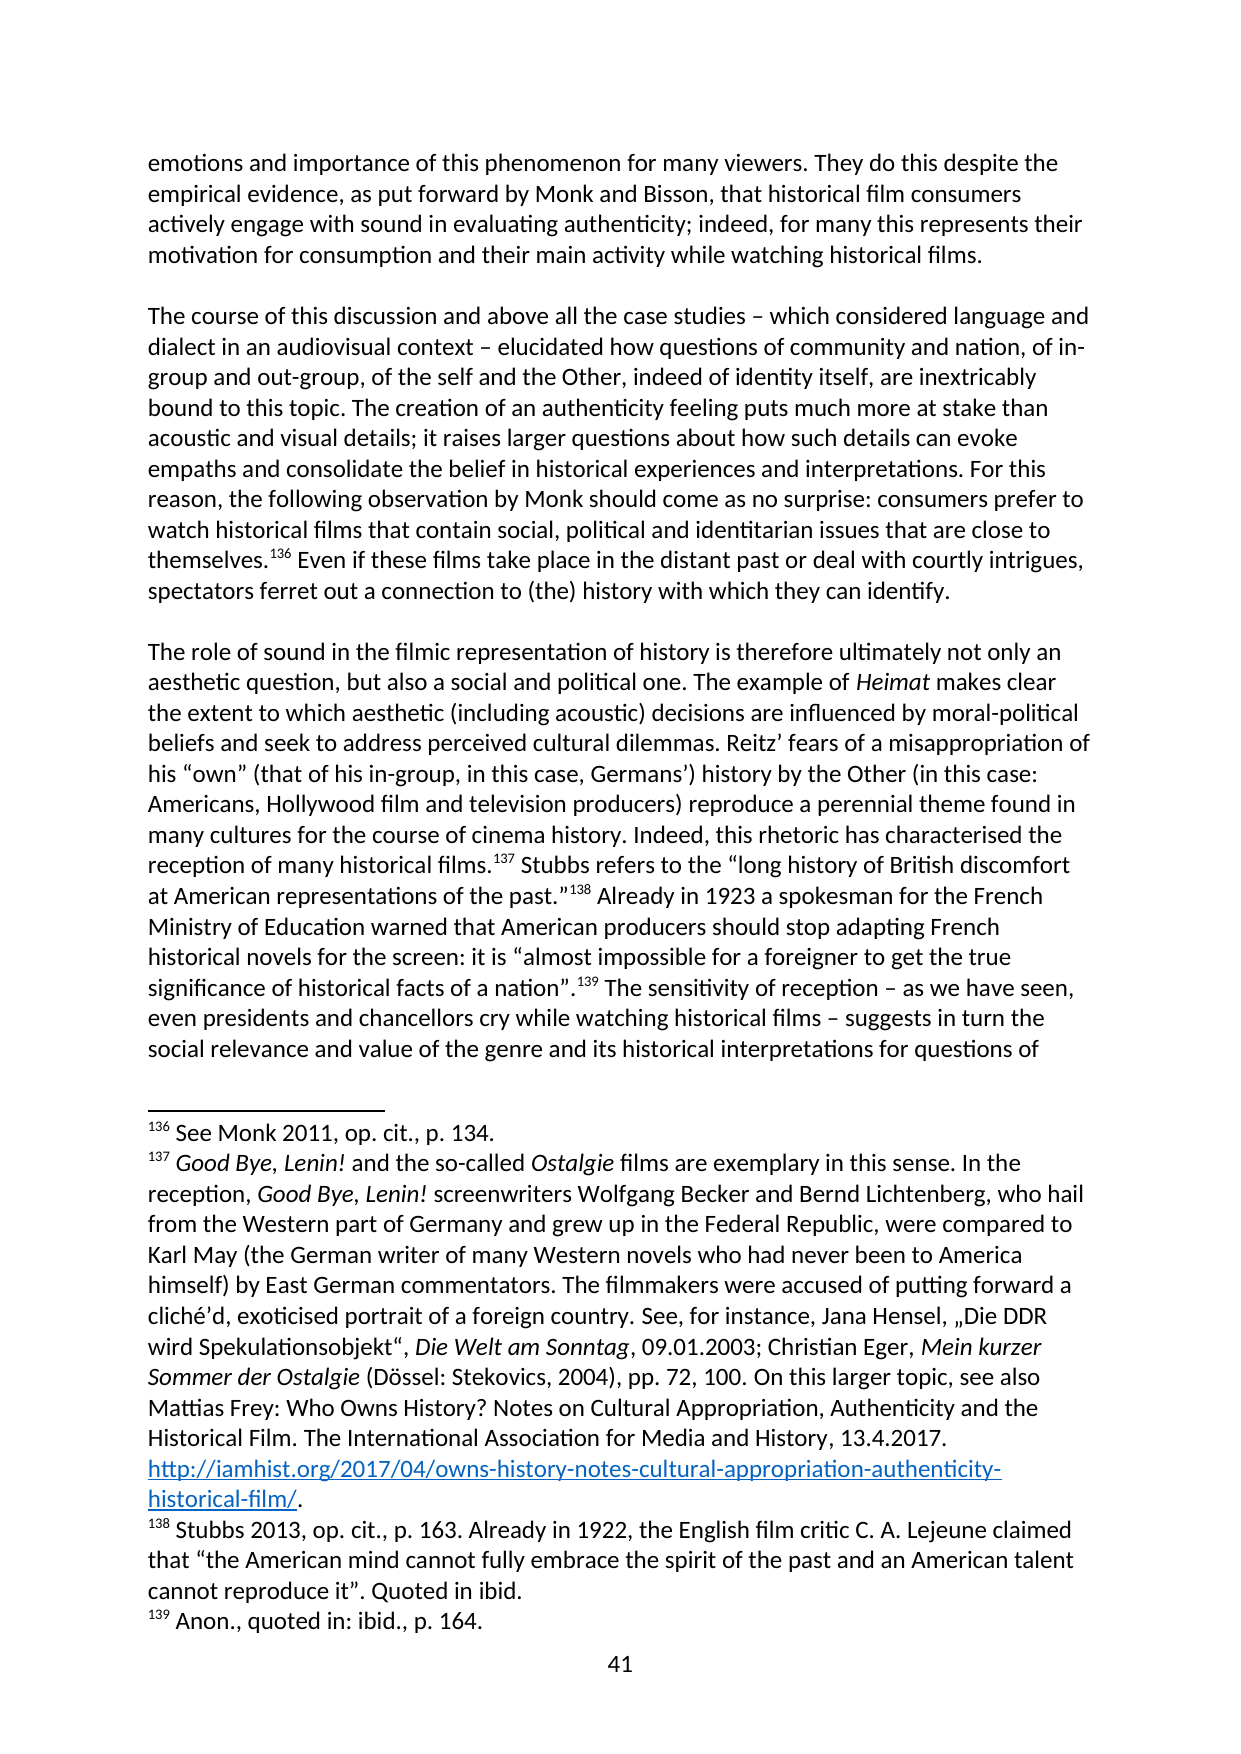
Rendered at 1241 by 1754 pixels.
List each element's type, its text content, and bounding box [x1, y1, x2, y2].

text The course of this discussion and above all the case studies – which considered language and dialect in an audiovisual context – elucidated how questions of community and nation, of in-group and out-group, of the self and the Other, indeed of identity itself, are inextricably bound to this topic. The creation of an authenticity feeling puts much more at stake than acoustic and visual details; it raises larger questions about how such details can evoke empaths and consolidate the belief in historical experiences and interpretations. For this reason, the following observation by Monk should come as no surprise: consumers prefer to watch historical films that contain social, political and identitarian issues that are close to themselves. Even if these films take place in the distant past or deal with courtly intrigues, spectators ferret out a connection to (the) history with which they can identify. [148, 300, 1093, 605]
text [148, 148, 1093, 270]
text The role of sound in the filmic representation of history is therefore ultimately not only an aesthetic question, but also a social and political one. The example of Heimat makes clear the extent to which aesthetic (including acoustic) decisions are influenced by moral-political beliefs and seek to address perceived cultural dilemmas. Reitz’ fears of a misappropriation of his “own” (that of his in-group, in this case, Germans’) history by the Other (in this case: Americans, Hollywood film and television producers) reproduce a perennial theme found in many cultures for the course of cinema history. Indeed, this rhetoric has characterised the reception of many historical films. Stubbs refers to the “long history of British discomfort at American representations of the past.” Already in 1923 a spokesman for the French Ministry of Education warned that American producers should stop adapting French historical novels for the screen: it is “almost impossible for a foreigner to get the true significance of historical facts of a nation”. The sensitivity of reception – as we have seen, even presidents and chancellors cry while watching historical films – suggests in turn the social relevance and value of the genre and its historical interpretations for questions of cultural identity. The focus on authenticity and labour in production discourses reacts implicitly to these sensitivities. [148, 636, 1093, 1063]
